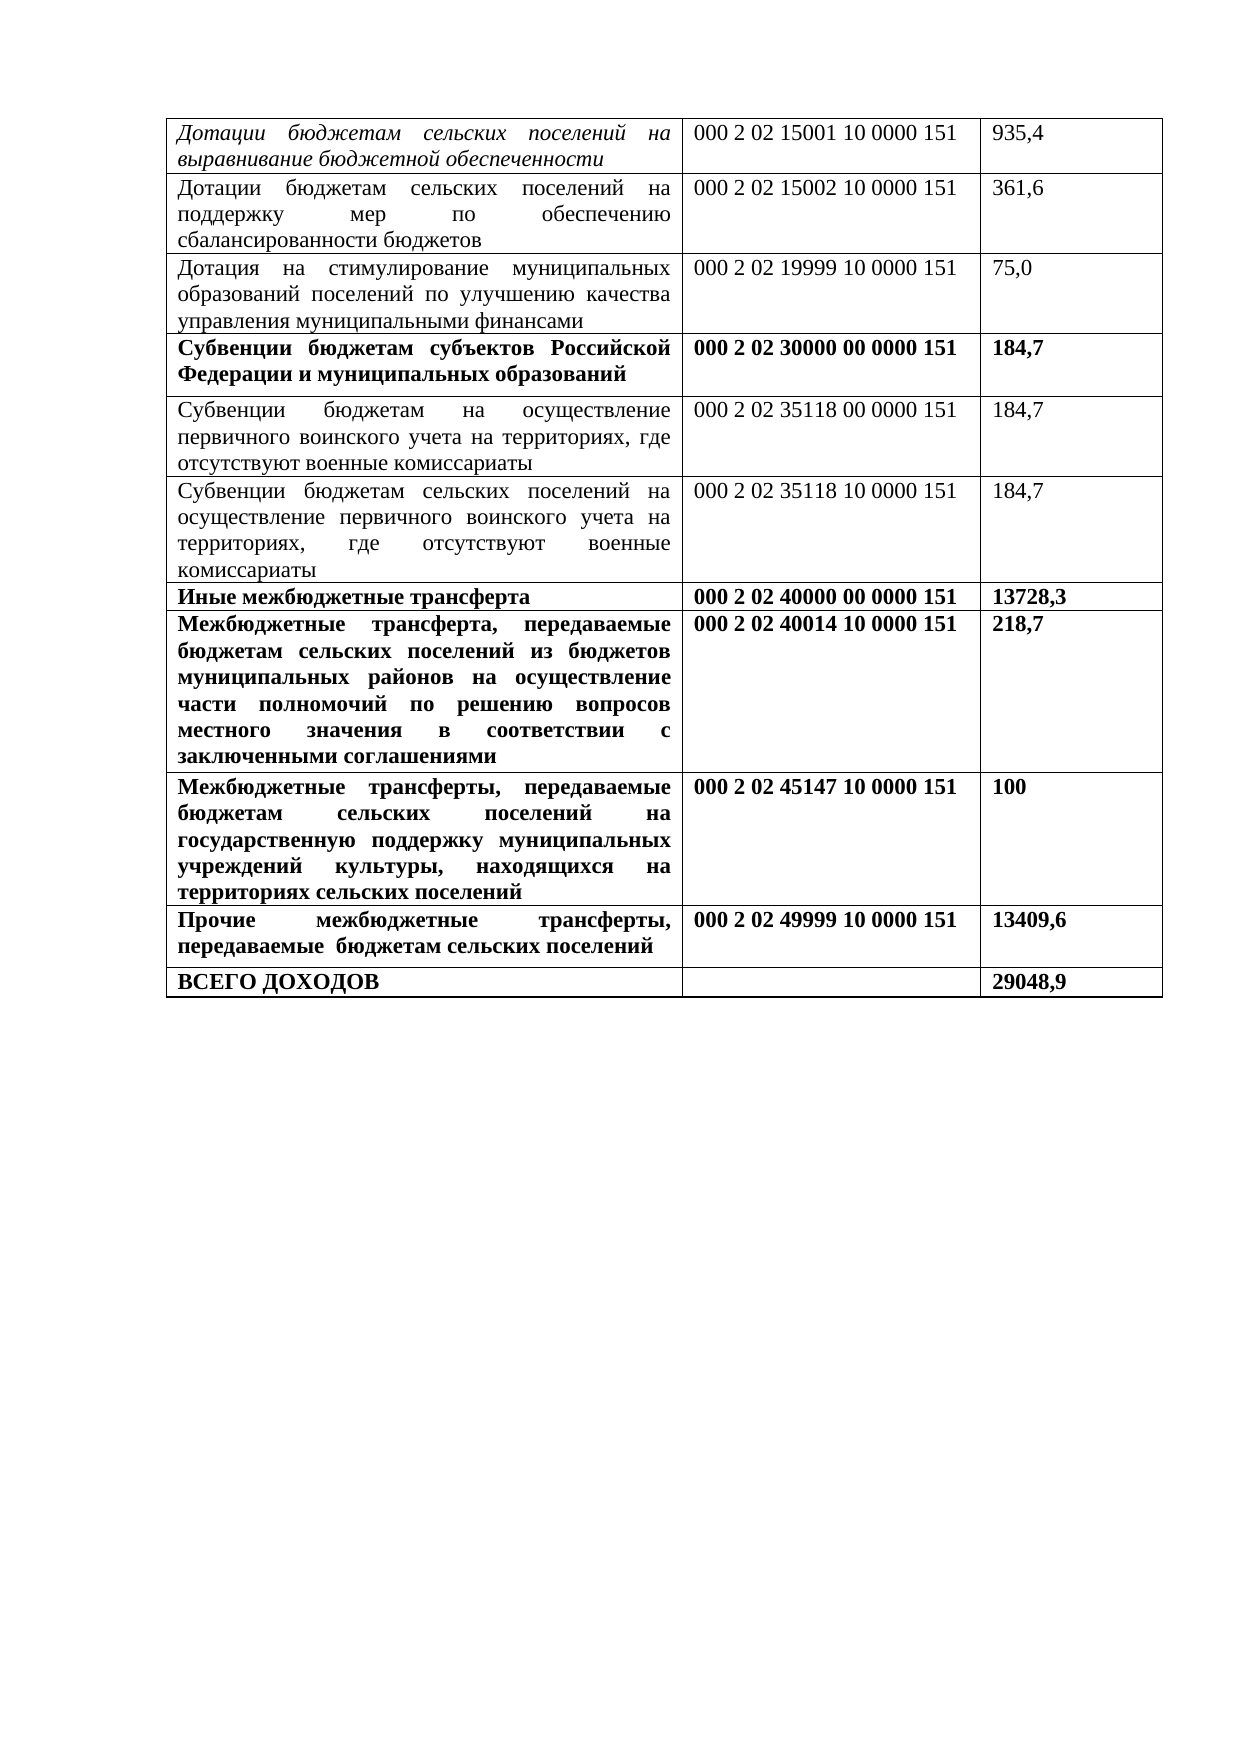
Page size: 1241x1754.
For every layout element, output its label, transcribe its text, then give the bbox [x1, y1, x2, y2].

table_cell Дотации бюджетам сельских поселений на выравнивание бюджетной обеспеченности [167, 119, 682, 173]
table_cell 184,7 [981, 477, 1162, 582]
table_cell 218,7 [981, 611, 1162, 772]
table_cell 000 2 02 19999 10 0000 151 [683, 254, 980, 333]
table_cell 100 [981, 773, 1162, 905]
table_cell 000 2 02 35118 10 0000 151 [683, 477, 980, 582]
table_cell Субвенции бюджетам сельских поселений на осуществление первичного воинского учета на территориях, где отсутствуют военные комиссариаты [167, 477, 682, 582]
table_cell Прочие межбюджетные трансферты, передаваемые бюджетам сельских поселений [167, 906, 682, 967]
table_cell 000 2 02 40000 00 0000 151 [683, 583, 980, 609]
table_cell 184,7 [981, 397, 1162, 476]
table_cell 13728,3 [981, 583, 1162, 609]
table_cell 184,7 [981, 334, 1162, 396]
table_cell 000 2 02 45147 10 0000 151 [683, 773, 980, 905]
table_cell ВСЕГО ДОХОДОВ [167, 968, 682, 996]
table_cell Межбюджетные трансферта, передаваемые бюджетам сельских поселений из бюджетов муниципальных районов на осуществление части полномочий по решению вопросов местного значения в соответствии с заключенными соглашениями [167, 611, 682, 772]
table_cell Дотация на стимулирование муниципальных образований поселений по улучшению качества управления муниципальными финансами [167, 254, 682, 333]
table_cell 000 2 02 30000 00 0000 151 [683, 334, 980, 396]
table_cell 000 2 02 35118 00 0000 151 [683, 397, 980, 476]
table_cell 13409,6 [981, 906, 1162, 967]
table_cell 000 2 02 49999 10 0000 151 [683, 906, 980, 967]
table_cell 361,6 [981, 174, 1162, 253]
table_cell 75,0 [981, 254, 1162, 333]
table_cell [683, 968, 980, 996]
table_cell 000 2 02 15002 10 0000 151 [683, 174, 980, 253]
table_cell 935,4 [981, 119, 1162, 173]
table_cell 000 2 02 40014 10 0000 151 [683, 611, 980, 772]
table_cell Дотации бюджетам сельских поселений на поддержку мер по обеспечению сбалансированности бюджетов [167, 174, 682, 253]
table_cell Межбюджетные трансферты, передаваемые бюджетам сельских поселений на государственную поддержку муниципальных учреждений культуры, находящихся на территориях сельских поселений [167, 773, 682, 905]
table_cell Иные межбюджетные трансферта [167, 583, 682, 609]
table_cell 000 2 02 15001 10 0000 151 [683, 119, 980, 173]
table_cell Субвенции бюджетам на осуществление первичного воинского учета на территориях, где отсутствуют военные комиссариаты [167, 397, 682, 476]
table_cell 29048,9 [981, 968, 1162, 996]
table_cell Субвенции бюджетам субъектов Российской Федерации и муниципальных образований [167, 334, 682, 396]
